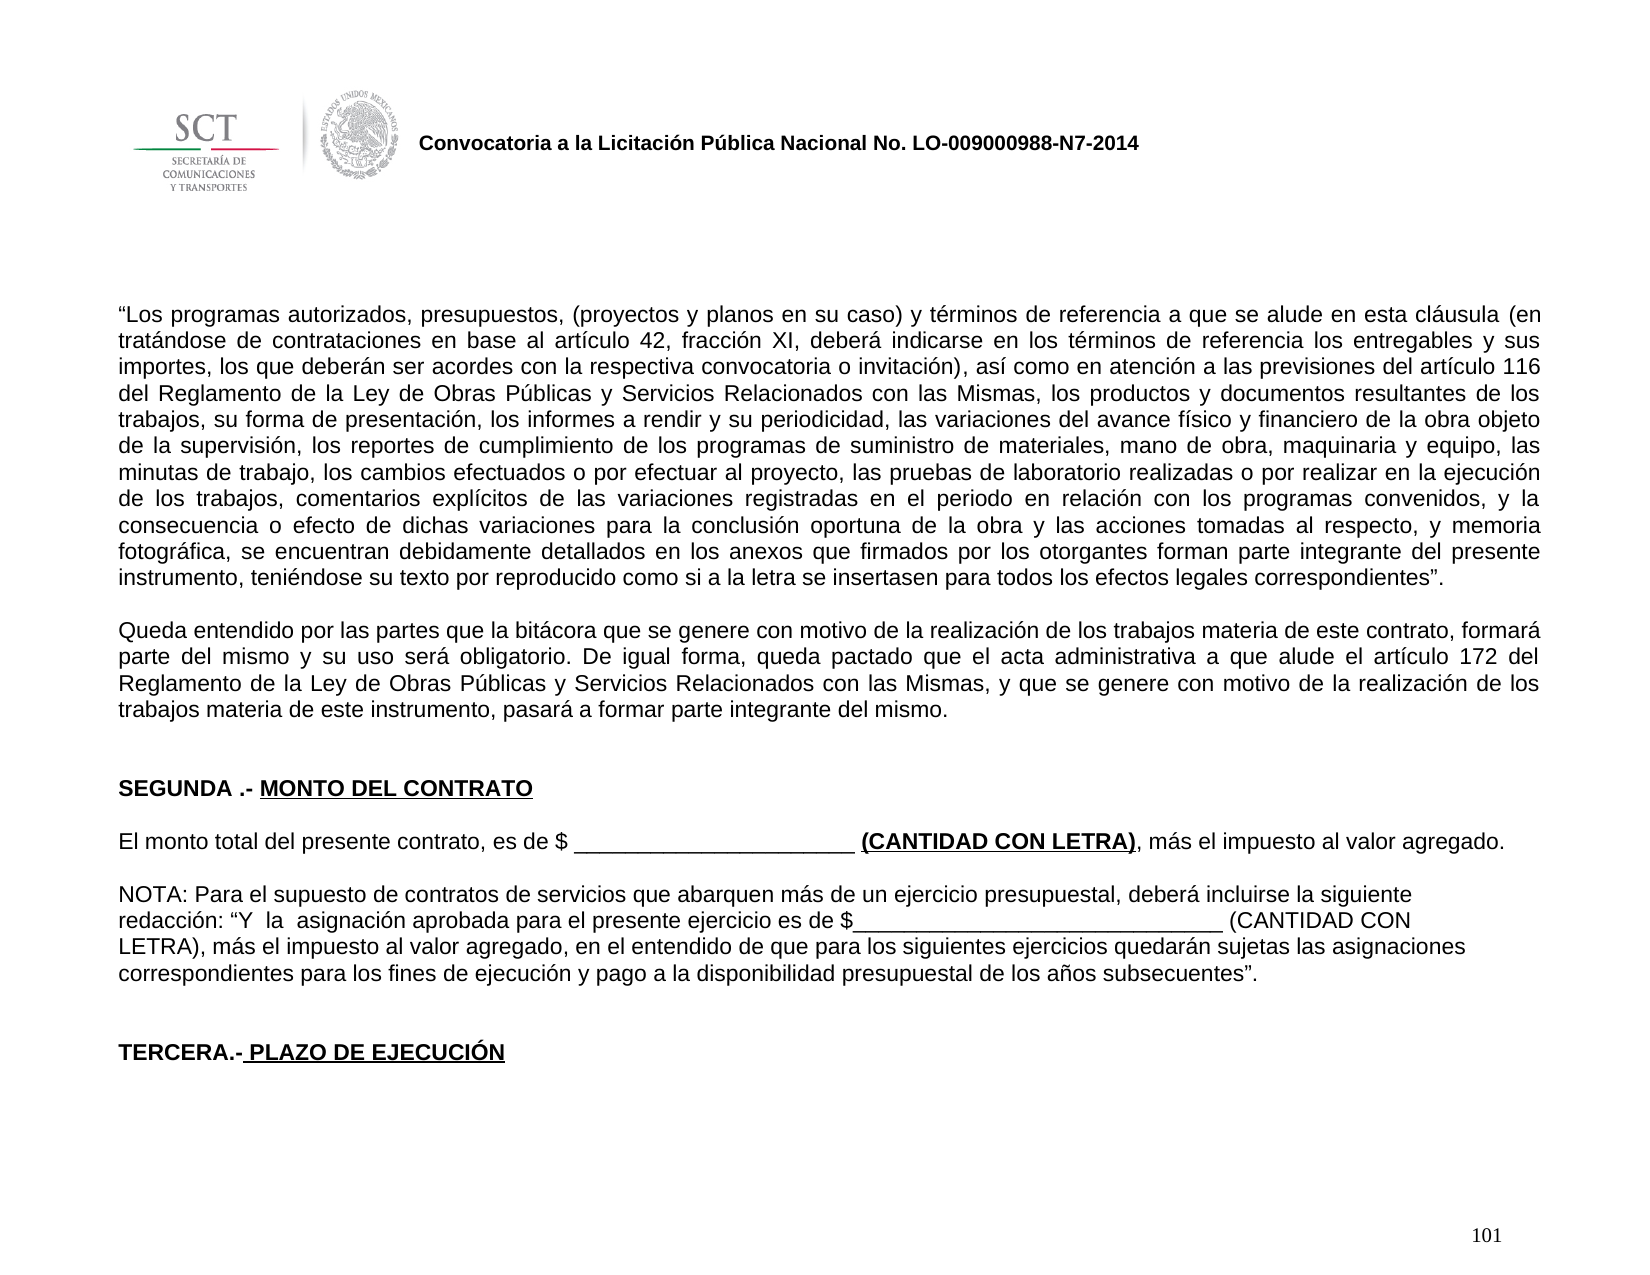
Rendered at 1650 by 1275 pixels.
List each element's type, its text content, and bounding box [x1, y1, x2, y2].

text TERCERA.- PLAZO DE EJECUCIÓN [118, 1039, 1541, 1065]
text El monto total del presente contrato, es de $ ______________________ (CANTIDAD CON LETRA), más el impuesto al valor agregado. [118, 828, 1541, 854]
text “Los programas autorizados, presupuestos, (proyectos y planos en su caso) y términos de referencia a que se alude en esta cláusula (en tratándose de contrataciones en base al artículo 42, fracción XI, deberá indicarse en los términos de referencia los entregables y sus importes, los que deberán ser acordes con la respectiva convocatoria o invitación), así como en atención a las previsiones del artículo 116 del Reglamento de la Ley de Obras Públicas y Servicios Relacionados con las Mismas, los productos y documentos resultantes de los trabajos, su forma de presentación, los informes a rendir y su periodicidad, las variaciones del avance físico y financiero de la obra objeto de la supervisión, los reportes de cumplimiento de los programas de suministro de materiales, mano de obra, maquinaria y equipo, las minutas de trabajo, los cambios efectuados o por efectuar al proyecto, las pruebas de laboratorio realizadas o por realizar en la ejecución de los trabajos, comentarios explícitos de las variaciones registradas en el periodo en relación con los programas convenidos, y la consecuencia o efecto de dichas variaciones para la conclusión oportuna de la obra y las acciones tomadas al respecto, y memoria fotográfica, se encuentran debidamente detallados en los anexos que firmados por los otorgantes forman parte integrante del presente instrumento, teniéndose su texto por reproducido como si a la letra se insertasen para todos los efectos legales correspondientes”. [118, 301, 1541, 591]
text Queda entendido por las partes que la bitácora que se genere con motivo de la realización de los trabajos materia de este contrato, formará parte del mismo y su uso será obligatorio. De igual forma, queda pactado que el acta administrativa a que alude el artículo 172 del Reglamento de la Ley de Obras Públicas y Servicios Relacionados con las Mismas, y que se genere con motivo de la realización de los trabajos materia de este instrumento, pasará a formar parte integrante del mismo. [118, 617, 1541, 722]
text SEGUNDA .- MONTO DEL CONTRATO [118, 775, 1541, 801]
text NOTA: Para el supuesto de contratos de servicios que abarquen más de un ejercicio presupuestal, deberá incluirse la siguiente redacción: “Y la asignación aprobada para el presente ejercicio es de $_____________________________ (CANTIDAD CON LETRA), más el impuesto al valor agregado, en el entendido de que para los siguientes ejercicios quedarán sujetas las asignaciones correspondientes para los fines de ejecución y pago a la disponibilidad presupuestal de los años subsecuentes”. [118, 881, 1502, 986]
picture [118, 75, 403, 196]
